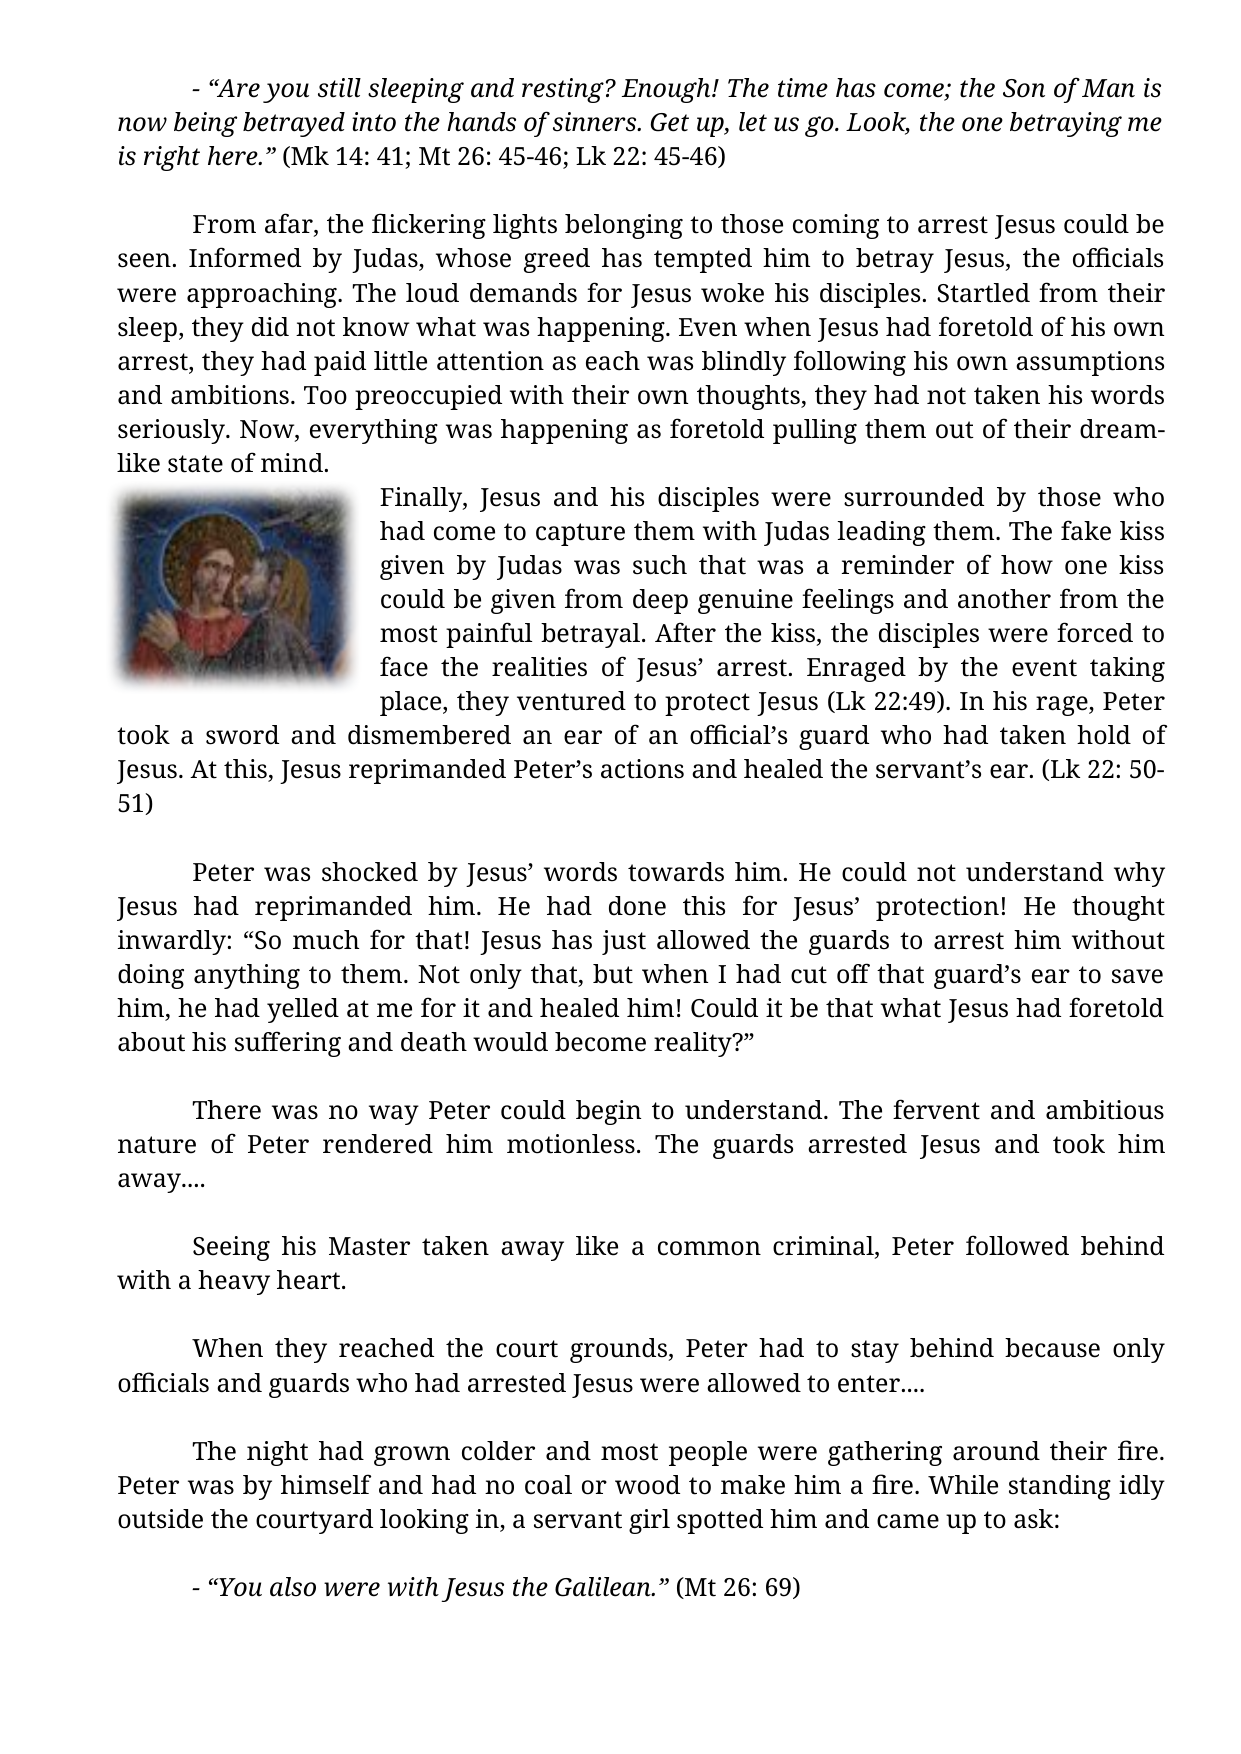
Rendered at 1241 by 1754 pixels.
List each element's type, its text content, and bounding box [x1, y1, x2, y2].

text From afar, the flickering lights belonging to those coming to arrest Jesus could be seen. Informed by Judas, whose greed has tempted him to betray Jesus, the officials were approaching. The loud demands for Jesus woke his disciples. Startled from their sleep, they did not know what was happening. Even when Jesus had foretold of his own arrest, they had paid little attention as each was blindly following his own assumptions and ambitions. Too preoccupied with their own thoughts, they had not taken his words seriously. Now, everything was happening as foretold pulling them out of their dream-like state of mind. [117, 207, 1166, 479]
picture [134, 509, 333, 666]
text When they reached the court grounds, Peter had to stay behind because only officials and guards who had arrested Jesus were allowed to enter.... [117, 1331, 1166, 1399]
text Peter was shocked by Jesus’ words towards him. He could not understand why Jesus had reprimanded him. He had done this for Jesus’ protection! He thought inwardly: “So much for that! Jesus has just allowed the guards to arrest him without doing anything to them. Not only that, but when I had cut off that guard’s ear to save him, he had yelled at me for it and healed him! Could it be that what Jesus had foretold about his suffering and death would become reality?” [117, 854, 1166, 1059]
text Seeing his Master taken away like a common criminal, Peter followed behind with a heavy heart. [117, 1229, 1166, 1297]
text Finally, Jesus and his disciples were surrounded by those who had come to capture them with Judas leading them. The fake kiss given by Judas was such that was a reminder of how one kiss could be given from deep genuine feelings and another from the most painful betrayal. After the kiss, the disciples were forced to face the realities of Jesus’ arrest. Enraged by the event taking place, they ventured to protect Jesus (Lk 22:49). In his rage, Peter took a sword and dismembered an ear of an official’s guard who had taken hold of Jesus. At this, Jesus reprimanded Peter’s actions and healed the servant’s ear. (Lk 22: 50-51) [117, 479, 1166, 820]
text The night had grown colder and most people were gathering around their fire. Peter was by himself and had no coal or wood to make him a fire. While standing idly outside the courtyard looking in, a servant girl spotted him and came up to ask: [117, 1433, 1166, 1536]
text - “You also were with Jesus the Galilean.” (Mt 26: 69) [117, 1569, 1166, 1604]
text - “Are you still sleeping and resting? Enough! The time has come; the Son of Man is now being betrayed into the hands of sinners. Get up, let us go. Look, the one betraying me is right here.” (Mk 14: 41; Mt 26: 45-46; Lk 22: 45-46) [117, 71, 1166, 173]
text There was no way Peter could begin to understand. The fervent and ambitious nature of Peter rendered him motionless. The guards arrested Jesus and took him away.... [117, 1093, 1166, 1195]
